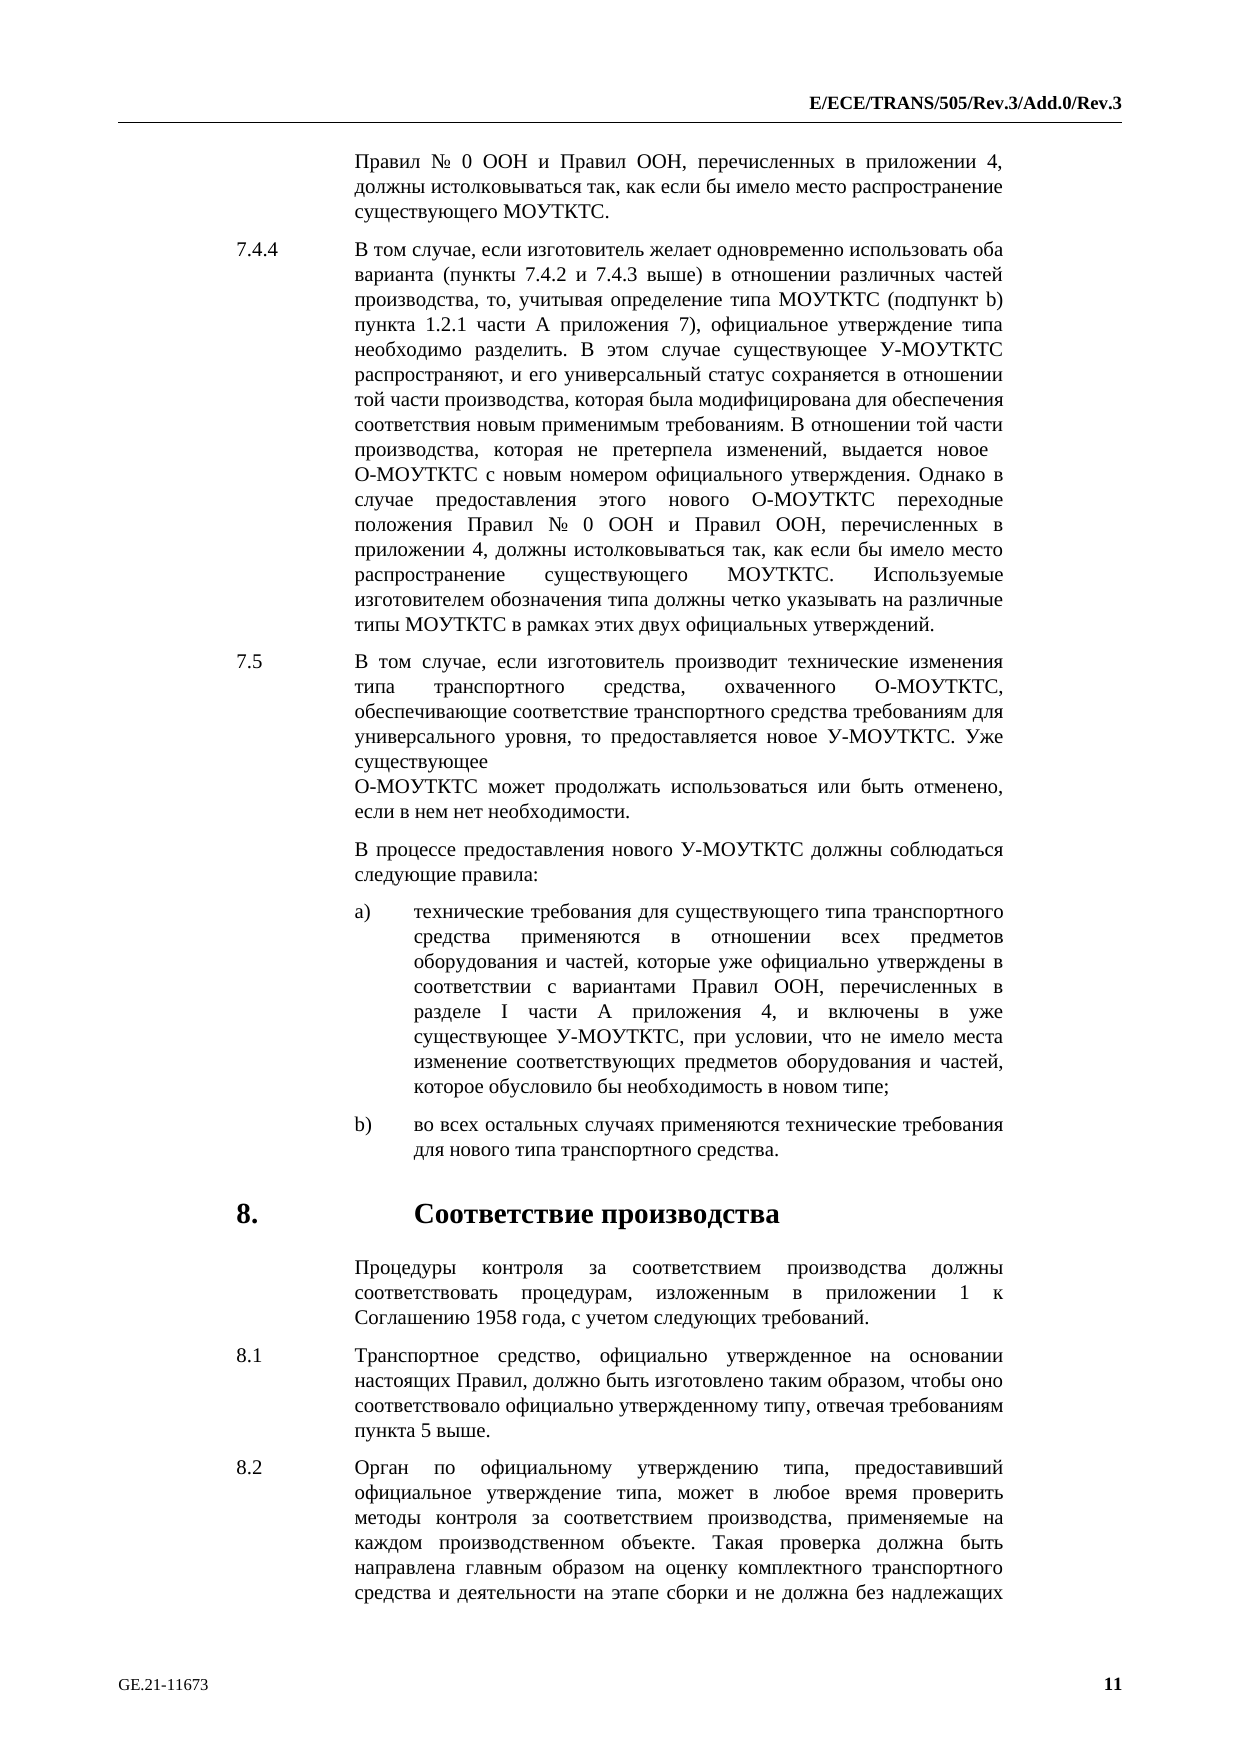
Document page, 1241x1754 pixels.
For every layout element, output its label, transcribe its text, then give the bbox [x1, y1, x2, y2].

text a) технические требования для существующего типа транспортного средства применяются в отношении всех предметов оборудования и частей, которые уже официально утверждены в соответствии с вариантами Правил ООН, перечисленных в разделе I части А приложения 4, и включены в уже существующее У-МОУТКТС, при условии, что не имело места изменение соответствующих предметов оборудования и частей, которое обусловило бы необходимость в новом типе; [354, 898, 1004, 1098]
text 8. Соответствие производства [236, 1198, 1004, 1229]
text 7.4.4 В том случае, если изготовитель желает одновременно использовать оба варианта (пункты 7.4.2 и 7.4.3 выше) в отношении различных частей производства, то, учитывая определение типа МОУТКТС (подпункт b) пункта 1.2.1 части А приложения 7), официальное утверждение типа необходимо разделить. В этом случае существующее У-МОУТКТС распространяют, и его универсальный статус сохраняется в отношении той части производства, которая была модифицирована для обеспечения соответствия новым применимым требованиям. В отношении той части производства, которая не претерпела изменений, выдается новое О-МОУТКТС с новым номером официального утверждения. Однако в случае предоставления этого нового О-МОУТКТС переходные положения Правил № 0 ООН и Правил ООН, перечисленных в приложении 4, должны истолковываться так, как если бы имело место распространение существующего МОУТКТС. Используемые изготовителем обозначения типа должны четко указывать на различные типы МОУТКТС в рамках этих двух официальных утверждений. [236, 236, 1004, 636]
text 7.5 В том случае, если изготовитель производит технические изменения типа транспортного средства, охваченного О-МОУТКТС, обеспечивающие соответствие транспортного средства требованиям для универсального уровня, то предоставляется новое У-МОУТКТС. Уже существующее О-МОУТКТС может продолжать использоваться или быть отменено, если в нем нет необходимости. [236, 648, 1004, 823]
text 8.1 Транспортное средство, официально утвержденное на основании настоящих Правил, должно быть изготовлено таким образом, чтобы оно соответствовало официально утвержденному типу, отвечая требованиям пункта 5 выше. [236, 1342, 1004, 1442]
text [236, 148, 1004, 223]
text В процессе предоставления нового У-МОУТКТС должны соблюдаться следующие правила: [354, 836, 1004, 886]
text b) во всех остальных случаях применяются технические требования для нового типа транспортного средства. [354, 1111, 1004, 1161]
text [236, 1454, 1004, 1604]
text Процедуры контроля за соответствием производства должны соответствовать процедурам, изложенным в приложении 1 к Соглашению 1958 года, с учетом следующих требований. [354, 1254, 1004, 1329]
